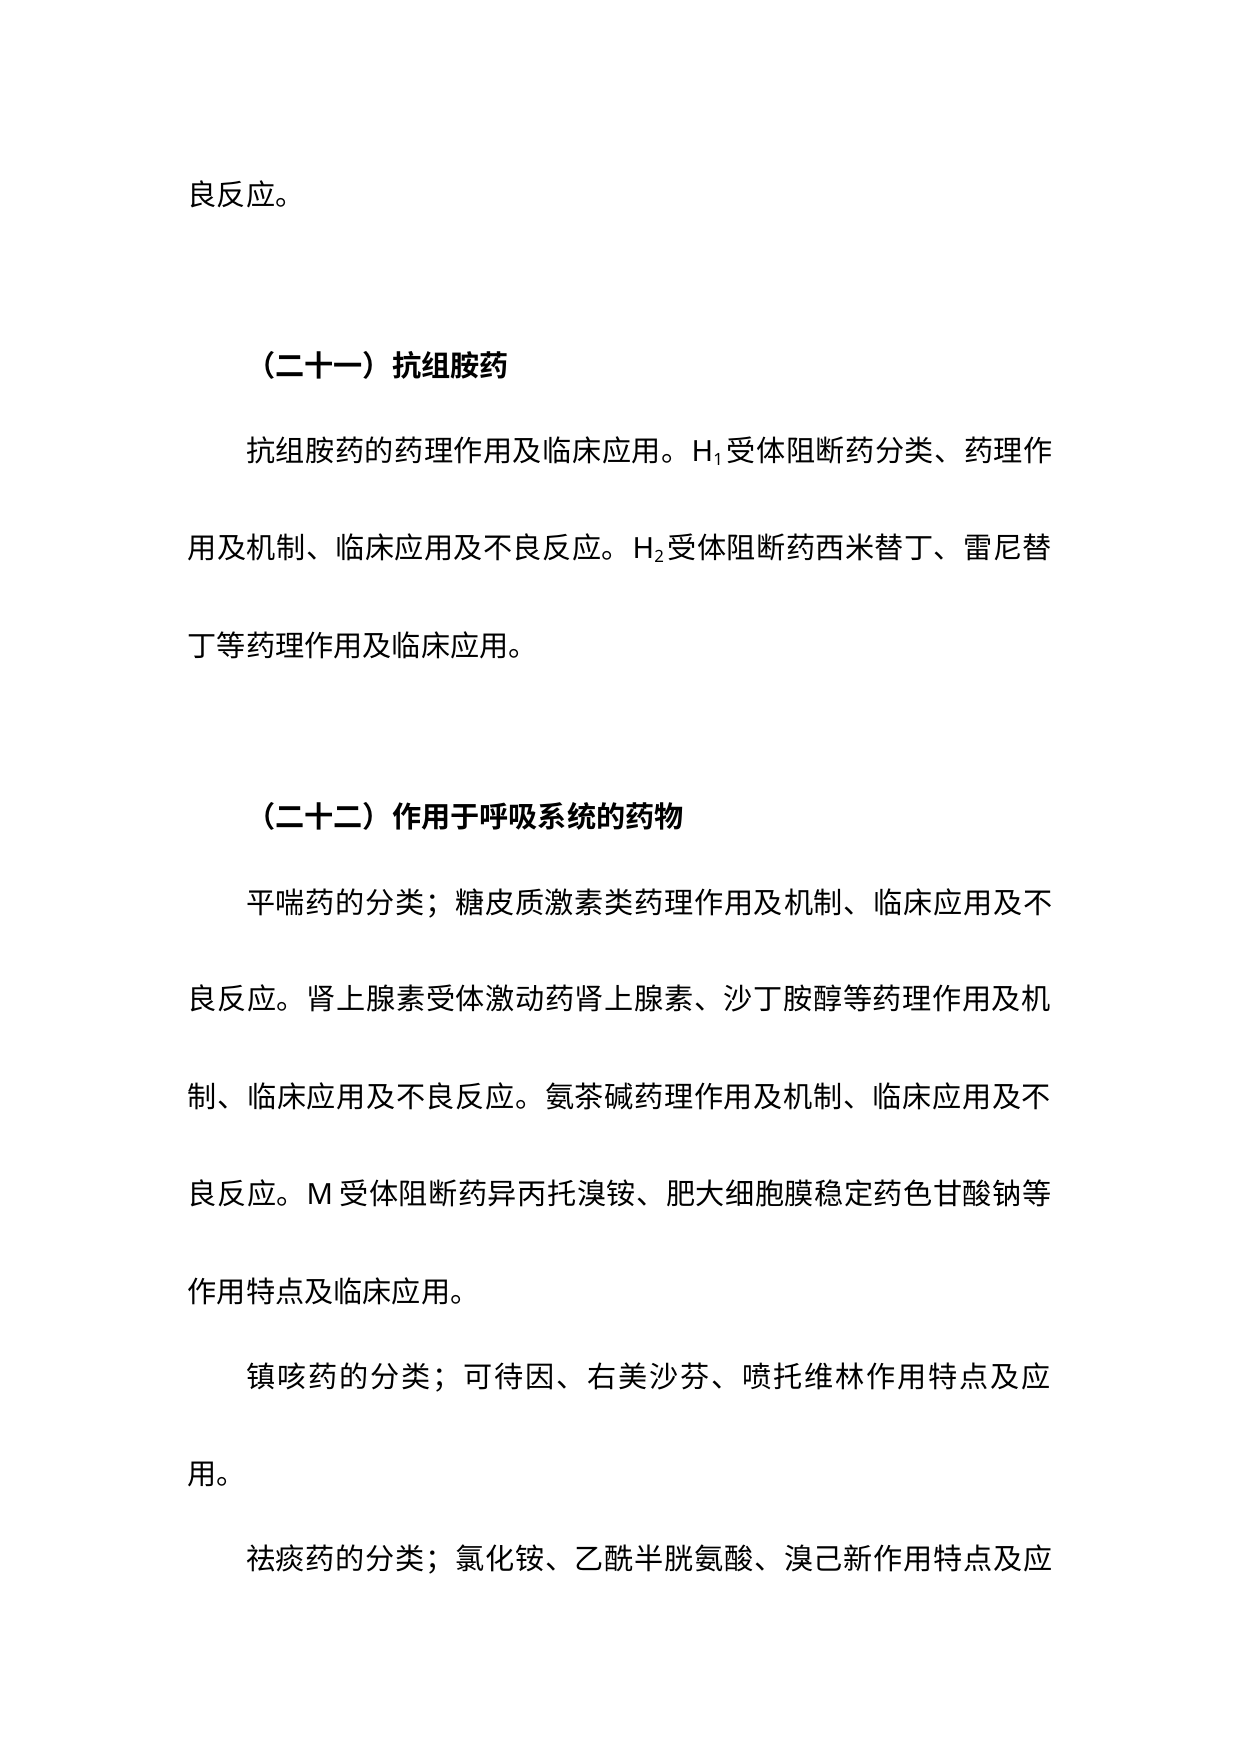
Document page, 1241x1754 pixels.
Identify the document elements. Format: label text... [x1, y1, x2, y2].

text 平喘药的分类；糖皮质激素类药理作用及机制、临床应用及不良反应。肾上腺素受体激动药肾上腺素、沙丁胺醇等药理作用及机制、临床应用及不良反应。氨茶碱药理作用及机制、临床应用及不良反应。M受体阻断药异丙托溴铵、肥大细胞膜稳定药色甘酸钠等作用特点及临床应用。 [187, 868, 1053, 1323]
text （二十二）作用于呼吸系统的药物 [187, 782, 1053, 847]
text 镇咳药的分类；可待因、右美沙芬、喷托维林作用特点及应用。 [187, 1343, 1053, 1506]
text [187, 162, 1053, 227]
text （二十一）抗组胺药 [187, 332, 1053, 397]
text 抗组胺药的药理作用及临床应用。H1受体阻断药分类、药理作用及机制、临床应用及不良反应。H2受体阻断药西米替丁、雷尼替丁等药理作用及临床应用。 [187, 418, 1053, 678]
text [187, 1526, 1053, 1591]
